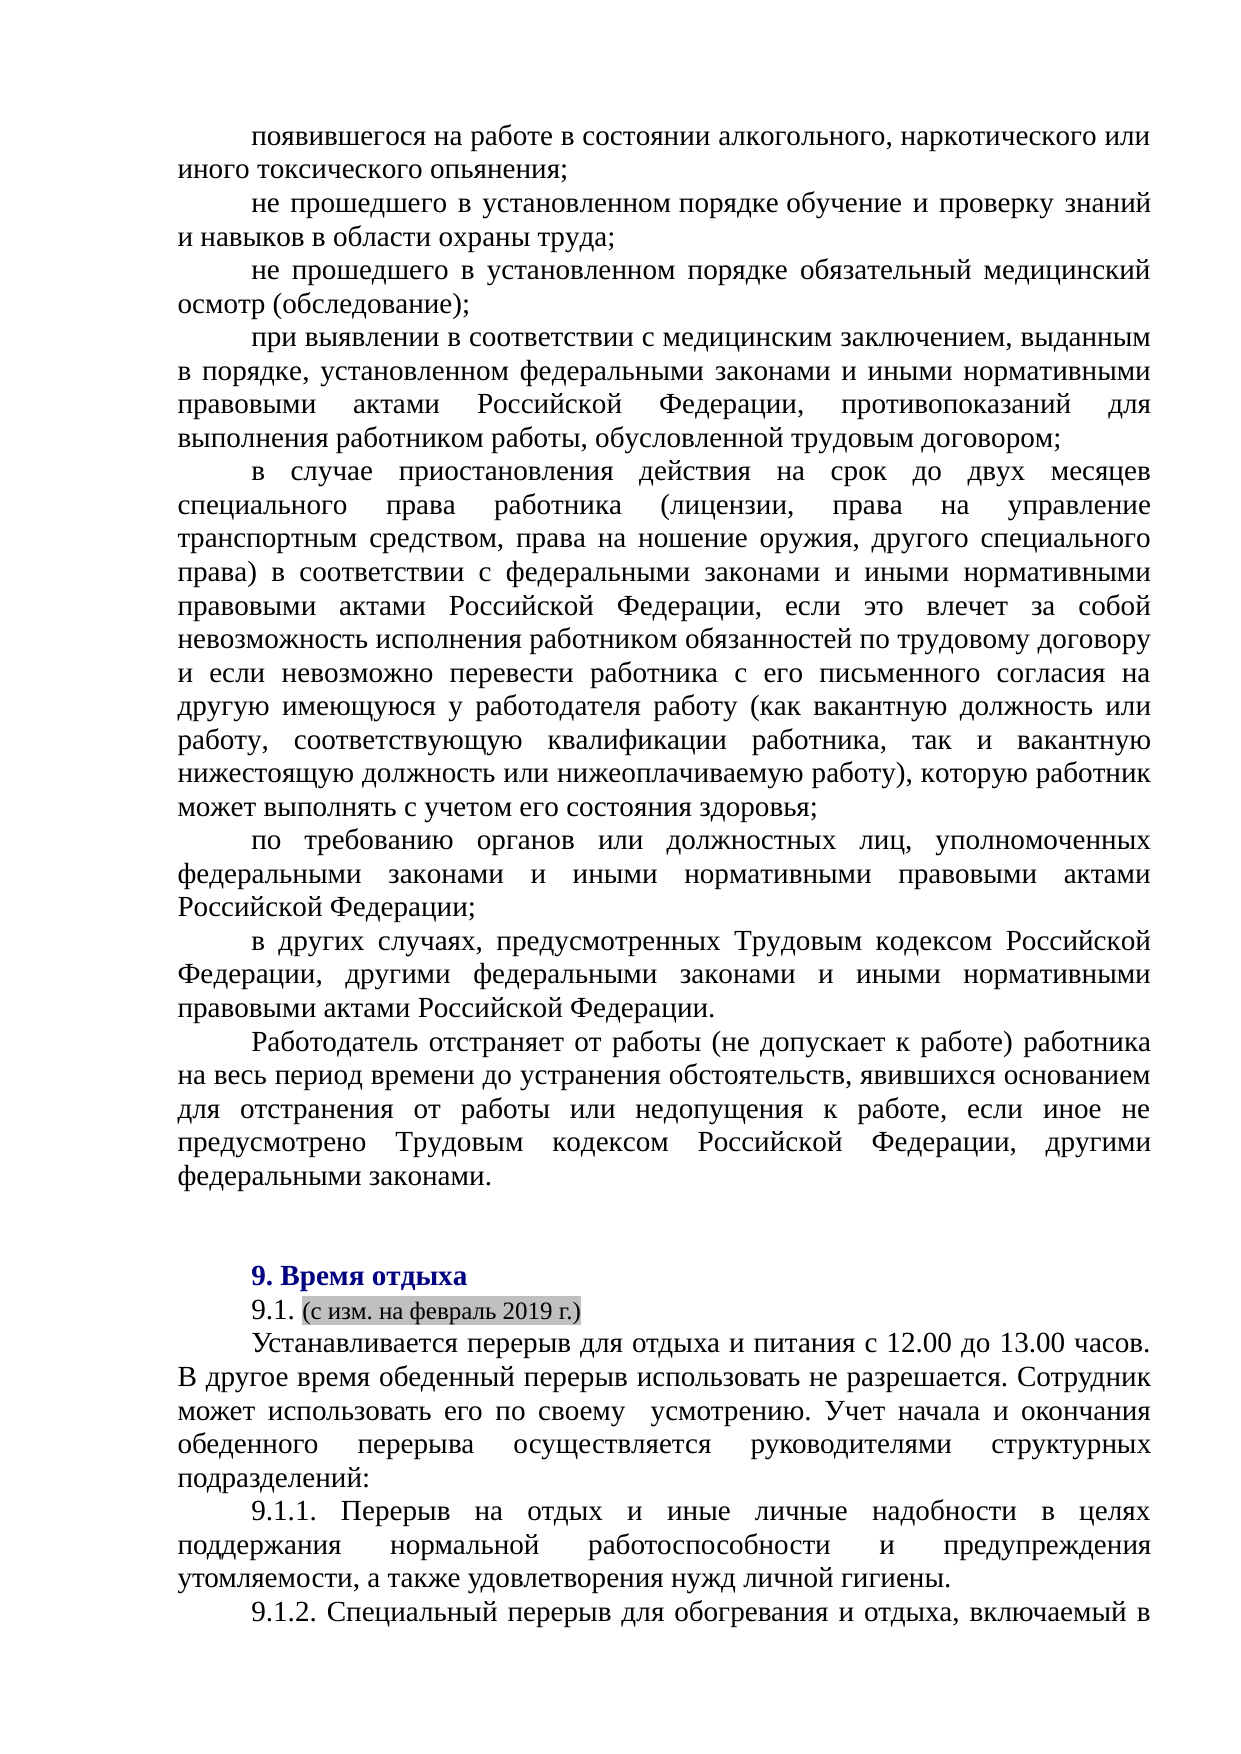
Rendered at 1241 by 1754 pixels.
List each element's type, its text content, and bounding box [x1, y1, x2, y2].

text не прошедшего в установленном порядке обучение и проверку знаний и навыков в области охраны труда; [177, 185, 1152, 252]
text 9. Время отдыха [177, 1258, 1152, 1292]
text не прошедшего в установленном порядке обязательный медицинский осмотр (обследование); [177, 252, 1152, 319]
text 9.1. (с изм. на февраль 2019 г.) [177, 1292, 1152, 1326]
text в случае приостановления действия на срок до двух месяцев специального права работника (лицензии, права на управление транспортным средством, права на ношение оружия, другого специального права) в соответствии с федеральными законами и иными нормативными правовыми актами Российской Федерации, если это влечет за собой невозможность исполнения работником обязанностей по трудовому договору и если невозможно перевести работника с его письменного согласия на другую имеющуюся у работодателя работу (как вакантную должность или работу, соответствующую квалификации работника, так и вакантную нижестоящую должность или нижеоплачиваемую работу), которую работник может выполнять с учетом его состояния здоровья; [177, 453, 1152, 822]
text Работодатель отстраняет от работы (не допускает к работе) работника на весь период времени до устранения обстоятельств, явившихся основанием для отстранения от работы или недопущения к работе, если иное не предусмотрено Трудовым кодексом Российской Федерации, другими федеральными законами. [177, 1024, 1152, 1191]
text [177, 1594, 1152, 1627]
text 9.1.1. Перерыв на отдых и иные личные надобности в целях поддержания нормальной работоспособности и предупреждения утомляемости, а также удовлетворения нужд личной гигиены. [177, 1493, 1152, 1594]
text при выявлении в соответствии с медицинским заключением, выданным в порядке, установленном федеральными законами и иными нормативными правовыми актами Российской Федерации, противопоказаний для выполнения работником работы, обусловленной трудовым договором; [177, 319, 1152, 453]
text по требованию органов или должностных лиц, уполномоченных федеральными законами и иными нормативными правовыми актами Российской Федерации; [177, 822, 1152, 923]
text в других случаях, предусмотренных Трудовым кодексом Российской Федерации, другими федеральными законами и иными нормативными правовыми актами Российской Федерации. [177, 923, 1152, 1024]
text Устанавливается перерыв для отдыха и питания с 12.00 до 13.00 часов. В другое время обеденный перерыв использовать не разрешается. Сотрудник может использовать его по своему усмотрению. Учет начала и окончания обеденного перерыва осуществляется руководителями структурных подразделений: [177, 1326, 1152, 1493]
text появившегося на работе в состоянии алкогольного, наркотического или иного токсического опьянения; [177, 118, 1152, 185]
